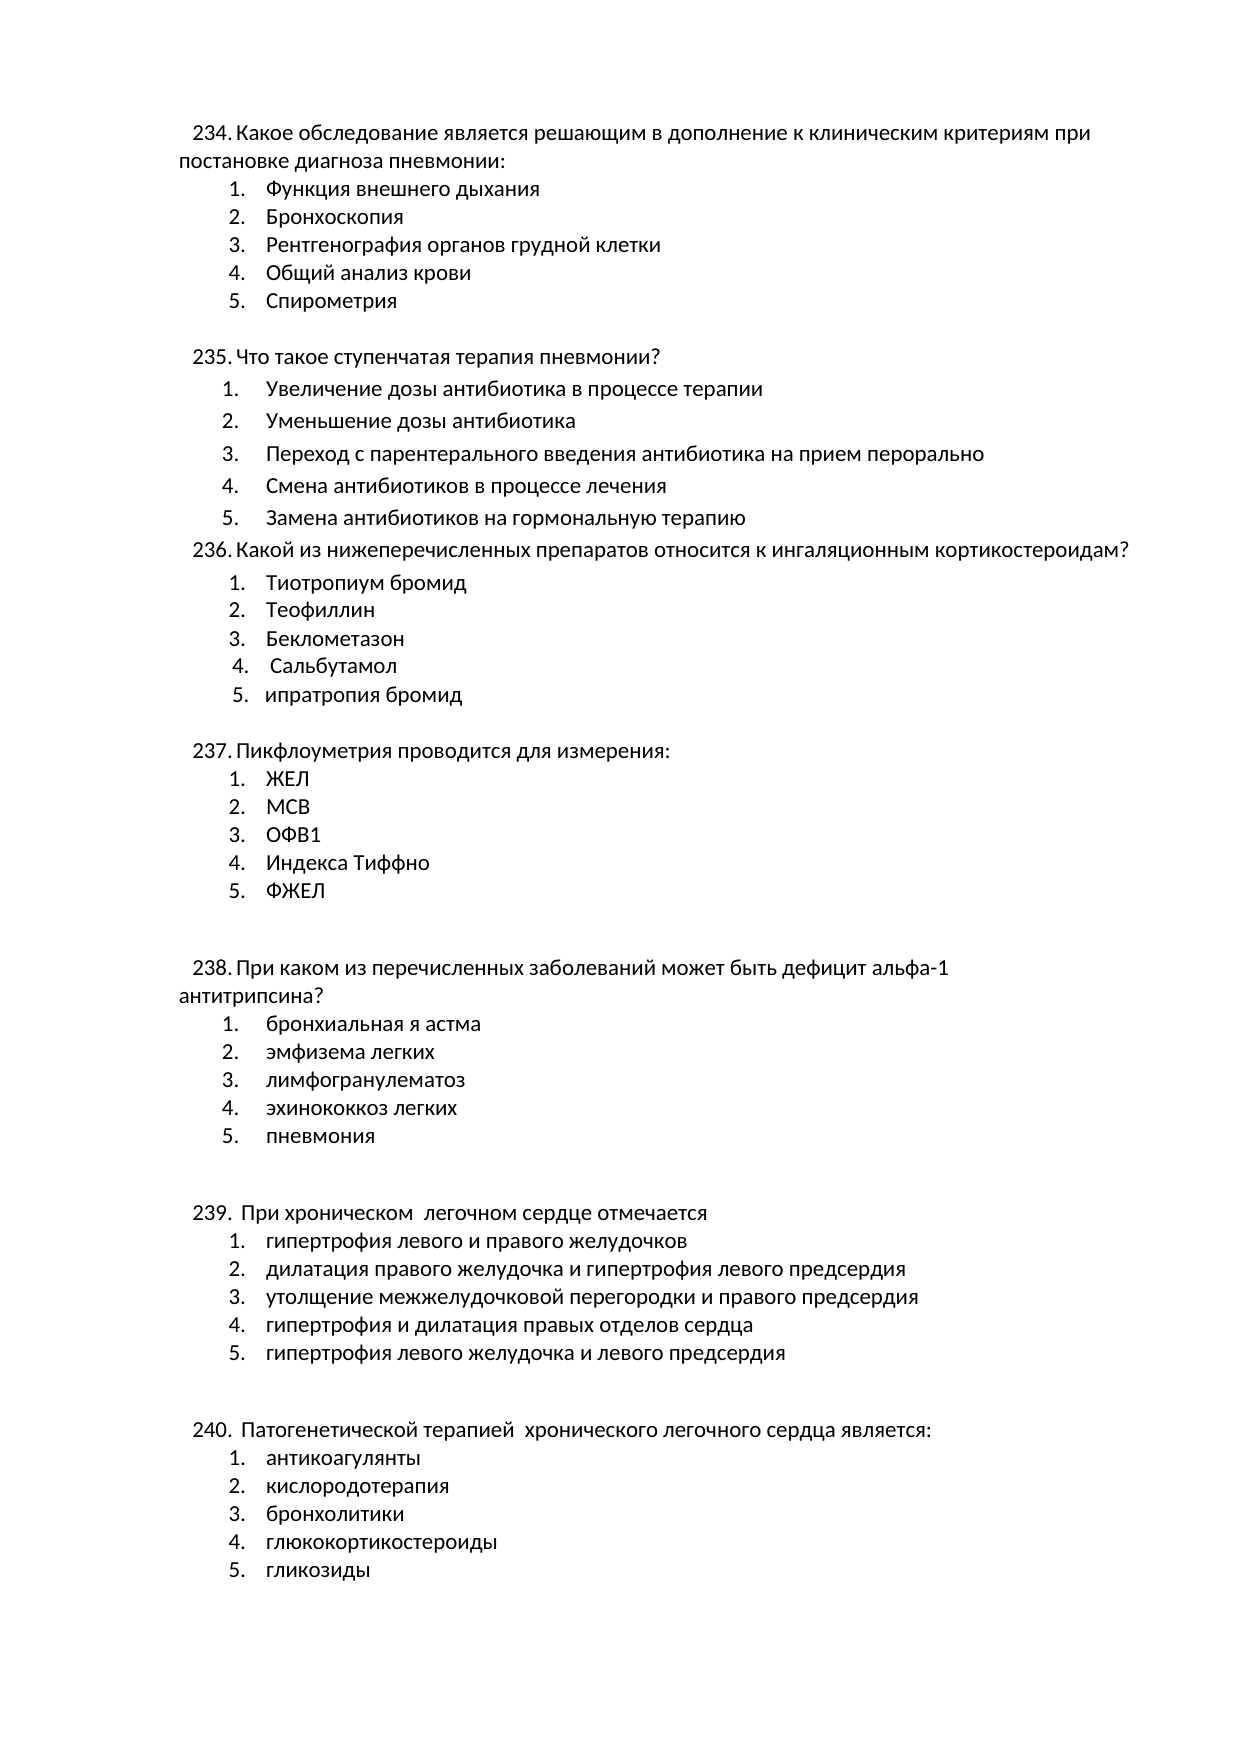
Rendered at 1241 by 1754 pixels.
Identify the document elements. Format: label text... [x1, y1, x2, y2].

list кислородотерапия [228, 1471, 1152, 1499]
list дилатация правого желудочка и гипертрофия левого предсердия [228, 1254, 1152, 1282]
list При хроническом легочном сердце отмечается [192, 1198, 1152, 1226]
list ФЖЕЛ [228, 876, 1152, 904]
list лимфогранулематоз [222, 1065, 1152, 1093]
text 5. ипратропия бромид [222, 680, 1152, 708]
list Теофиллин [228, 596, 1152, 624]
list бронхиальная я астма [222, 1009, 1152, 1037]
list пневмония [222, 1121, 1152, 1149]
list бронхолитики [228, 1499, 1152, 1527]
list ОФВ1 [228, 820, 1152, 848]
list Уменьшение дозы антибиотика [222, 407, 1152, 435]
list Переход с парентерального введения антибиотика на прием перорально [222, 439, 1152, 467]
list Бронхоскопия [228, 202, 1152, 230]
list Беклометазон [228, 624, 1152, 652]
list гипертрофия левого желудочка и левого предсердия [228, 1338, 1152, 1366]
list Тиотропиум бромид [228, 568, 1152, 596]
list Функция внешнего дыхания [228, 174, 1152, 202]
list Пикфлоуметрия проводится для измерения: [192, 736, 1152, 764]
list Какой из нижеперечисленных препаратов относится к ингаляционным кортикостероидам? [192, 535, 1152, 563]
list антикоагулянты [228, 1443, 1152, 1471]
list Увеличение дозы антибиотика в процессе терапии [222, 374, 1152, 402]
list Рентгенография органов грудной клетки [228, 230, 1152, 258]
list Патогенетической терапией хронического легочного сердца является: [192, 1415, 1152, 1443]
list Что такое ступенчатая терапия пневмонии? [192, 342, 1152, 370]
list гипертрофия и дилатация правых отделов сердца [228, 1310, 1152, 1338]
list Замена антибиотиков на гормональную терапию [222, 503, 1152, 531]
list утолщение межжелудочковой перегородки и правого предсердия [228, 1282, 1152, 1310]
list МСВ [228, 792, 1152, 820]
list гипертрофия левого и правого желудочков [228, 1226, 1152, 1254]
list Смена антибиотиков в процессе лечения [222, 471, 1152, 499]
list Общий анализ крови [228, 258, 1152, 286]
list гликозиды [228, 1555, 1152, 1583]
list Спирометрия [228, 286, 1152, 314]
text антитрипсина? [148, 981, 1152, 1009]
list эхинококкоз легких [222, 1093, 1152, 1121]
list При каком из перечисленных заболеваний может быть дефицит альфа-1 [192, 953, 1152, 981]
text 4. Сальбутамол [222, 652, 1152, 680]
list ЖЕЛ [228, 764, 1152, 792]
list эмфизема легких [222, 1037, 1152, 1065]
list Какое обследование является решающим в дополнение к клиническим критериям при [192, 118, 1152, 146]
list Индекса Тиффно [228, 848, 1152, 876]
text постановке диагноза пневмонии: [148, 146, 1152, 174]
list глюкокортикостероиды [228, 1527, 1152, 1555]
